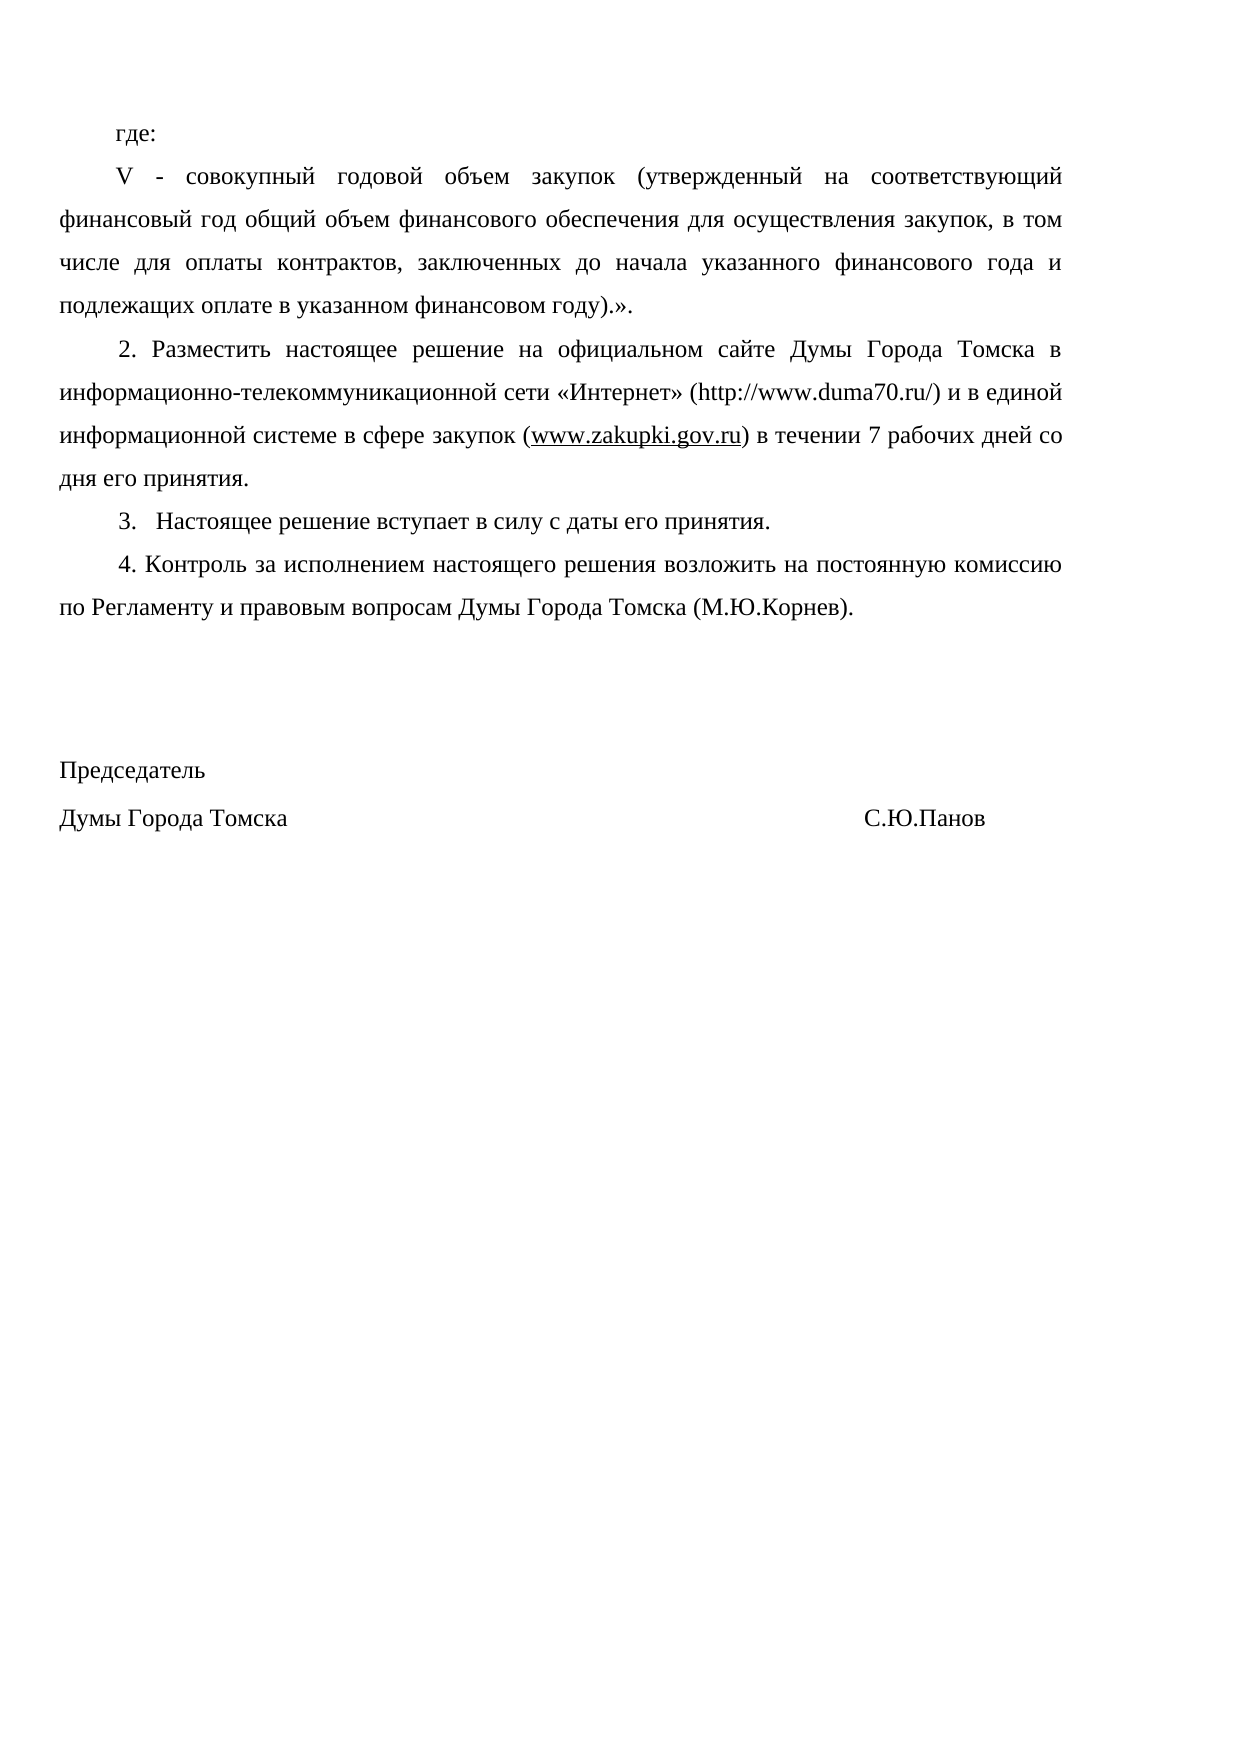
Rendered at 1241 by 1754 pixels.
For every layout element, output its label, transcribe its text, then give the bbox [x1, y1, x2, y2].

text 2. Разместить настоящее решение на официальном сайте Думы Города Томска в информационно-телекоммуникационной сети «Интернет» (http://www.duma70.ru/) и в единой информационной системе в сфере закупок (www.zakupki.gov.ru) в течении 7 рабочих дней со дня его принятия. [59, 334, 1063, 492]
list 3. Настоящее решение вступает в силу с даты его принятия. [59, 506, 1053, 535]
text где: [59, 118, 1063, 147]
text Думы Города Томска С.Ю.Панов [59, 803, 1063, 832]
text Председатель [59, 755, 1063, 784]
text V - совокупный годовой объем закупок (утвержденный на соответствующий финансовый год общий объем финансового обеспечения для осуществления закупок, в том числе для оплаты контрактов, заключенных до начала указанного финансового года и подлежащих оплате в указанном финансовом году).». [59, 161, 1063, 319]
text 4. Контроль за исполнением настоящего решения возложить на постоянную комиссию по Регламенту и правовым вопросам Думы Города Томска (М.Ю.Корнев). [59, 549, 1063, 621]
